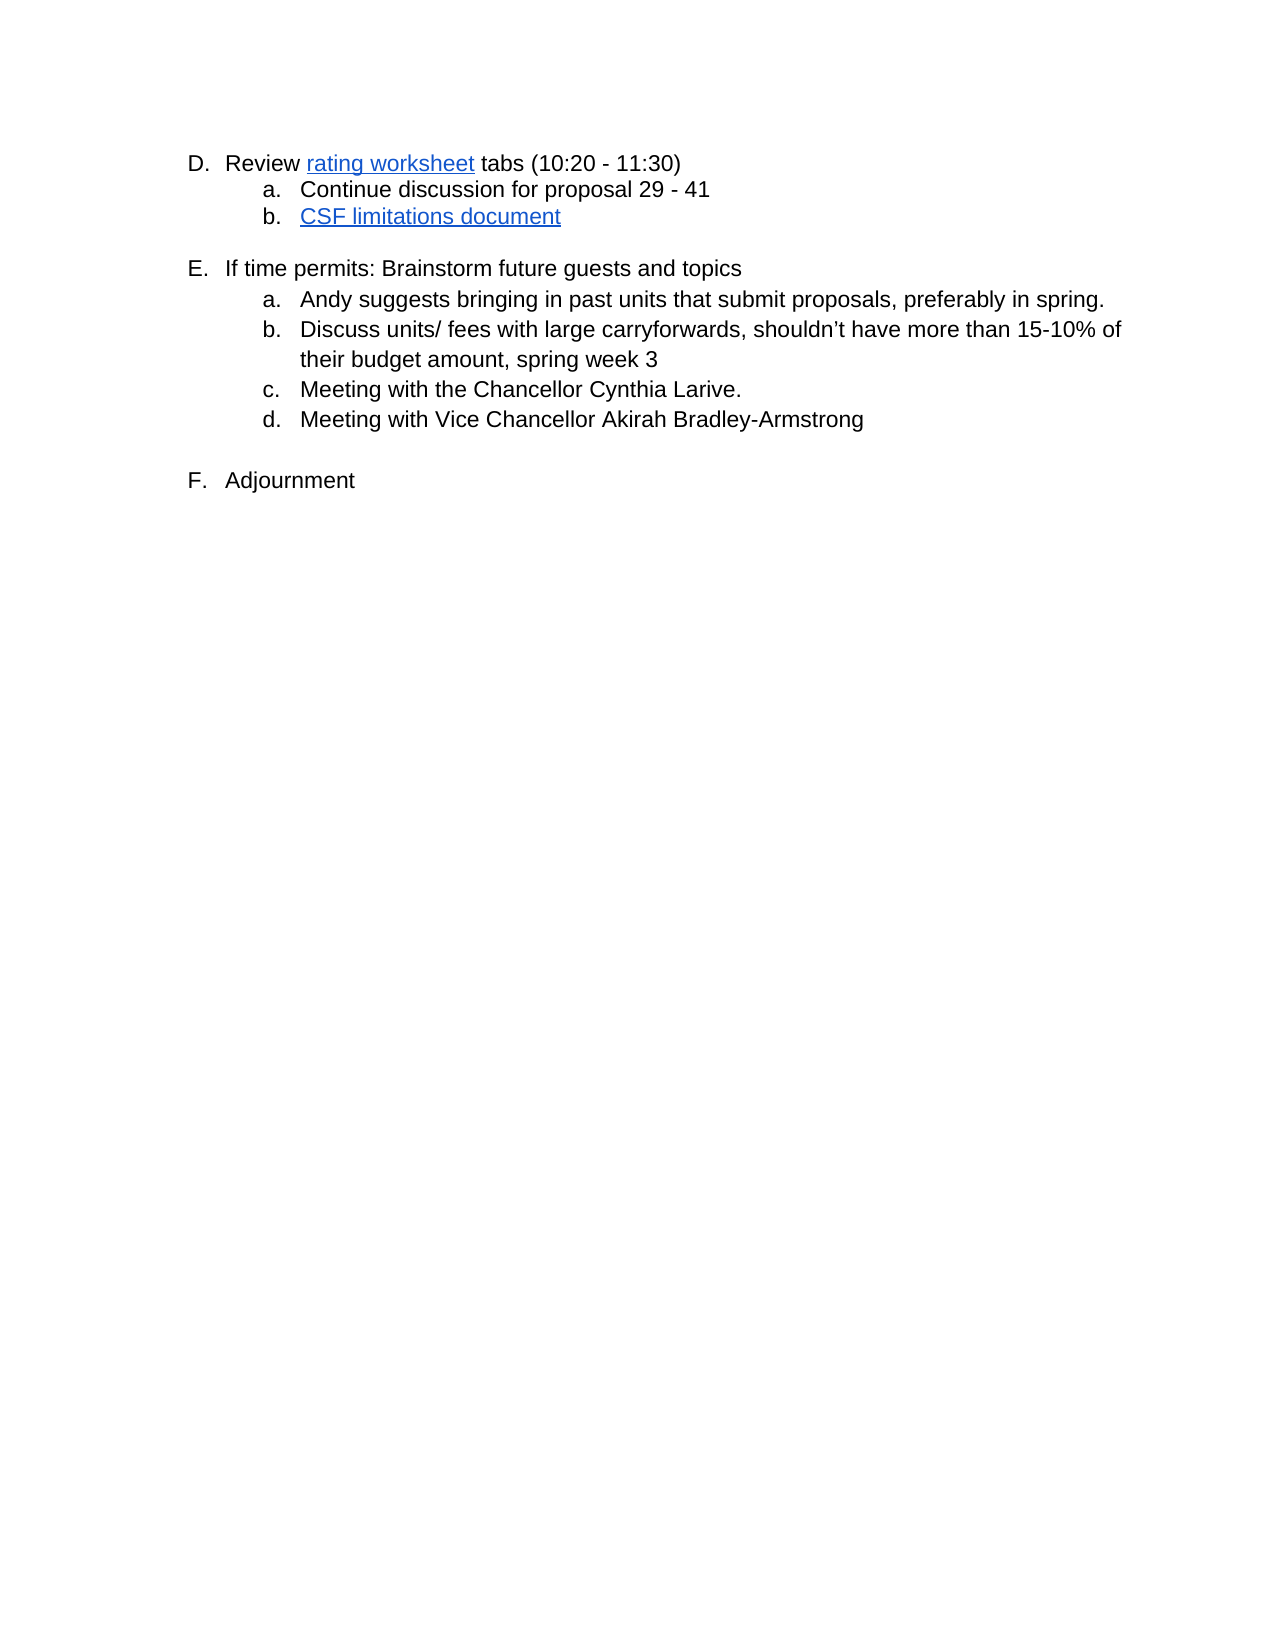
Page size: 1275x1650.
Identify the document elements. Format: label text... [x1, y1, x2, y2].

list Continue discussion for proposal 29 - 41 [262, 176, 1125, 203]
list Andy suggests bringing in past units that submit proposals, preferably in spring. [262, 286, 1125, 312]
list Discuss units/ fees with large carryforwards, shouldn’t have more than 15-10% of their budget amount, spring week 3 [262, 316, 1125, 372]
list Review rating worksheet tabs (10:20 - 11:30) [187, 150, 1125, 176]
list Meeting with Vice Chancellor Akirah Bradley-Armstrong [262, 406, 1125, 433]
list CSF limitations document [262, 203, 1125, 229]
list Meeting with the Chancellor Cynthia Larive. [262, 376, 1125, 403]
list Adjournment [187, 467, 1125, 493]
list If time permits: Brainstorm future guests and topics [187, 255, 1125, 282]
